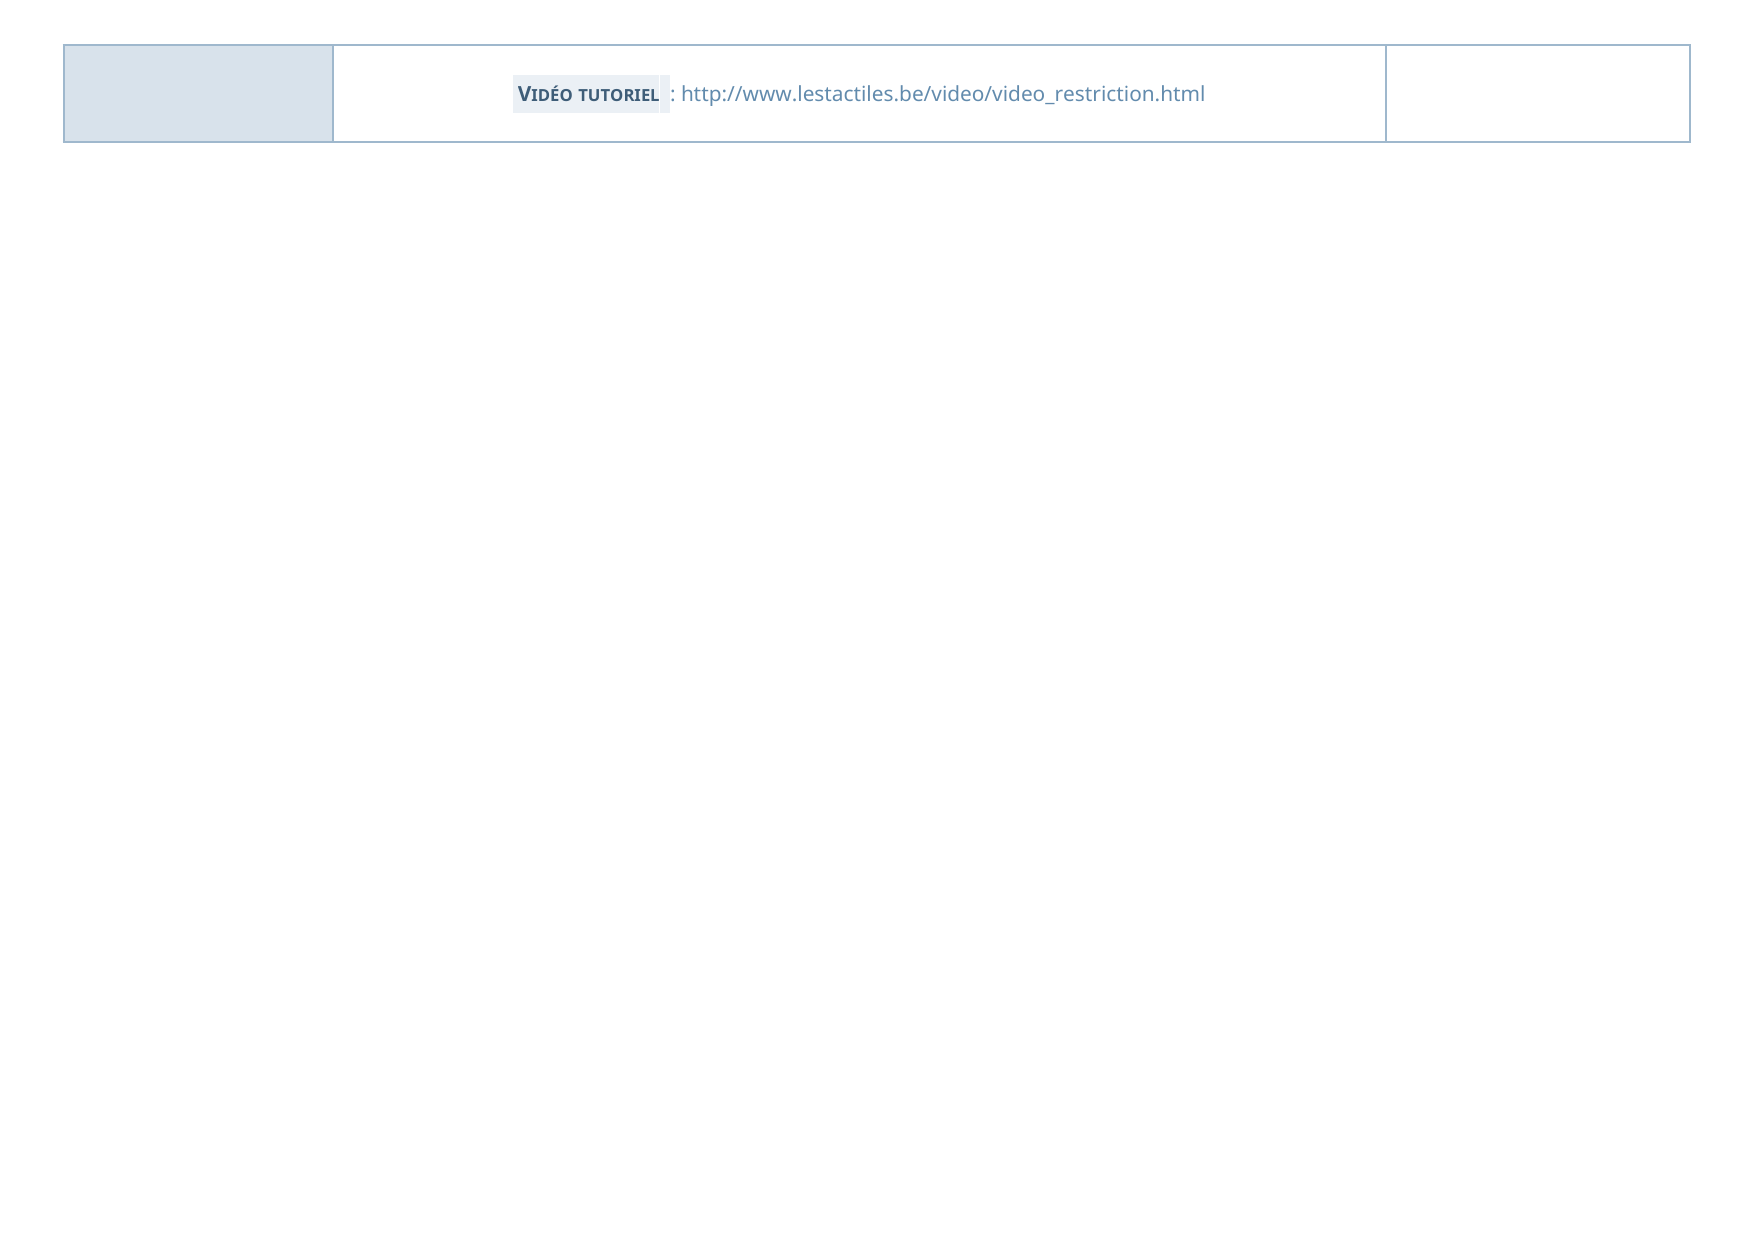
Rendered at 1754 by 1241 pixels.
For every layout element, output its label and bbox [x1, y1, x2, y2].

table_cell [1387, 46, 1689, 141]
table_cell [334, 46, 1385, 141]
table_cell [65, 46, 332, 141]
